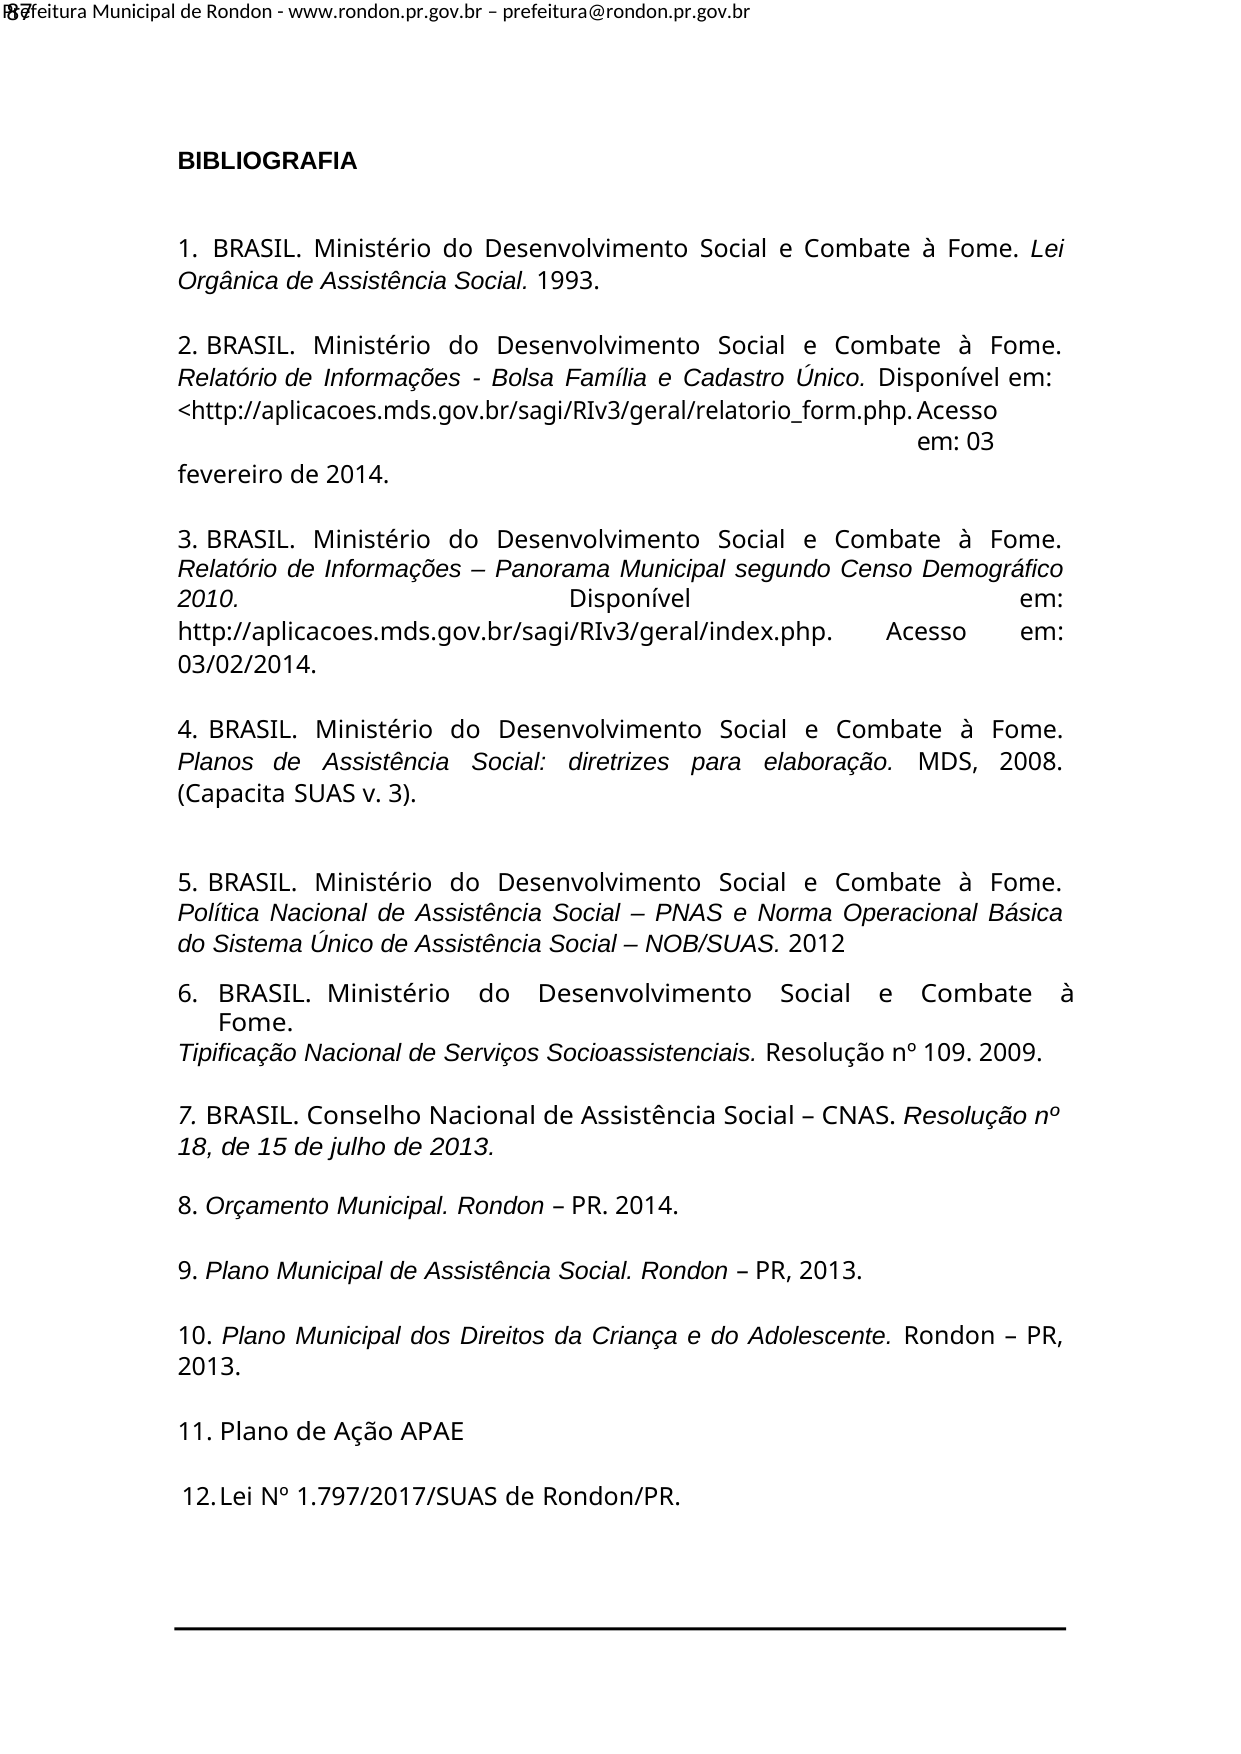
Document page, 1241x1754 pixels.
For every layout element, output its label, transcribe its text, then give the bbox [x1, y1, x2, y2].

subtitle BIBLIOGRAFIA [177, 146, 1076, 175]
list Lei Nº 1.797/2017/SUAS de Rondon/PR. [177, 1479, 1076, 1513]
list BRASIL. Ministério do Desenvolvimento Social e Combate à Fome. Lei Orgânica de Assistência Social. 1993. [177, 232, 1064, 296]
list Orçamento Municipal. Rondon – PR. 2014. [177, 1188, 1076, 1222]
list BRASIL. Ministério do Desenvolvimento Social e Combate à Fome. Planos de Assistência Social: diretrizes para elaboração. MDS, 2008. (Capacita SUAS v. 3). [177, 713, 1063, 810]
list BRASIL. Ministério do Desenvolvimento Social e Combate à Fome. Política Nacional de Assistência Social – PNAS e Norma Operacional Básica do Sistema Único de Assistência Social – NOB/SUAS. 2012 [177, 865, 1063, 960]
list Plano Municipal de Assistência Social. Rondon – PR, 2013. [177, 1252, 1076, 1287]
list BRASIL. Ministério do Desenvolvimento Social e Combate à Fome. [177, 979, 1076, 1038]
list Plano Municipal dos Direitos da Criança e do Adolescente. Rondon – PR, 2013. [177, 1318, 1064, 1383]
text <http://aplicacoes.mds.gov.br/sagi/RIv3/geral/relatorio_form.php. Acesso em: 03 fevereiro de 2014. [177, 393, 1063, 491]
list BRASIL. Ministério do Desenvolvimento Social e Combate à Fome. Relatório de Informações – Panorama Municipal segundo Censo Demográfico 2010. Disponível em: http://aplicacoes.mds.gov.br/sagi/RIv3/geral/index.php. Acesso em: 03/02/2014. [177, 522, 1063, 681]
list BRASIL. Conselho Nacional de Assistência Social – CNAS. Resolução nº 18, de 15 de julho de 2013. [177, 1098, 1063, 1161]
list Plano de Ação APAE [177, 1414, 1076, 1448]
text Tipificação Nacional de Serviços Socioassistenciais. Resolução nº 109. 2009. [177, 1038, 1076, 1067]
list BRASIL. Ministério do Desenvolvimento Social e Combate à Fome. Relatório de Informações - Bolsa Família e Cadastro Único. Disponível em: [177, 328, 1063, 393]
